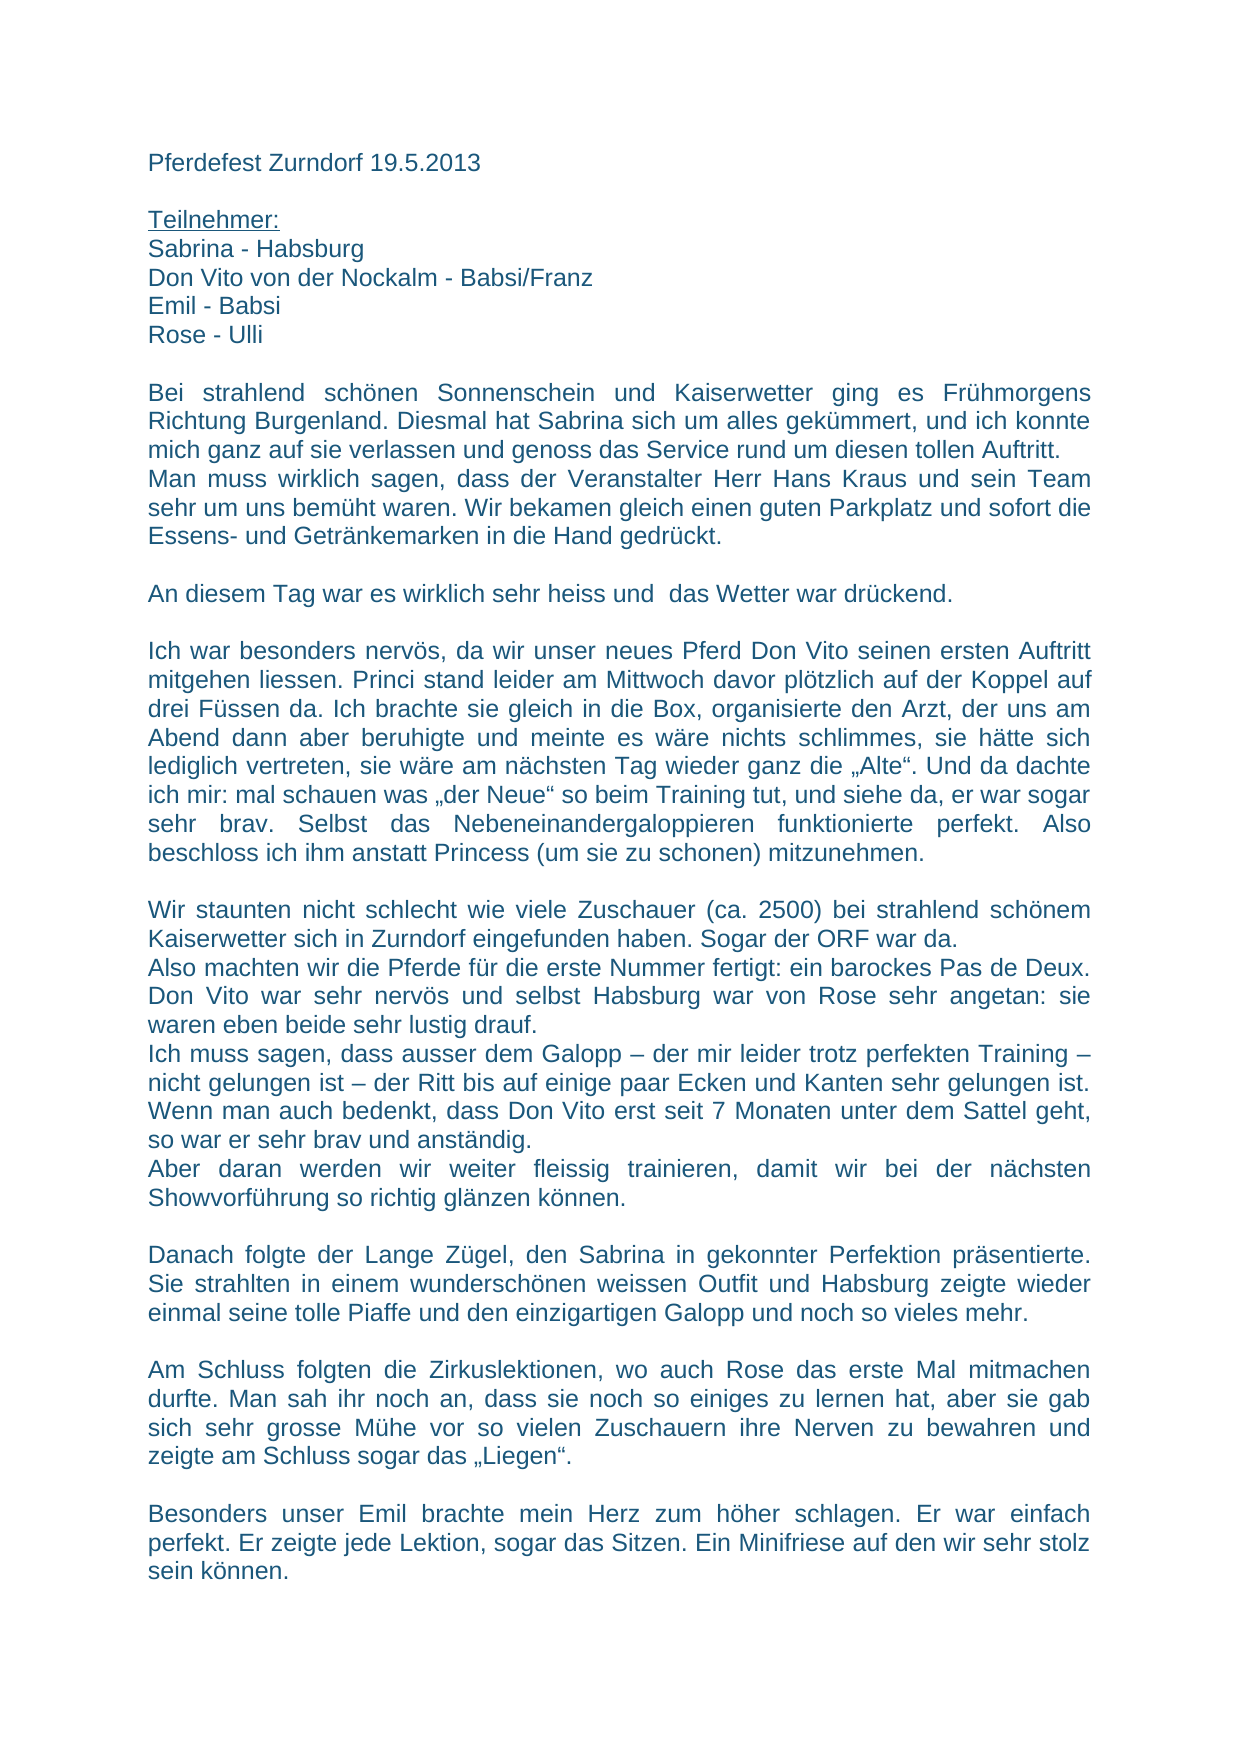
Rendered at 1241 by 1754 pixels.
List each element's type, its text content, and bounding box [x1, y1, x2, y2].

text Ich muss sagen, dass ausser dem Galopp – der mir leider trotz perfekten Training – nicht gelungen ist – der Ritt bis auf einige paar Ecken und Kanten sehr gelungen ist. Wenn man auch bedenkt, dass Don Vito erst seit 7 Monaten unter dem Sattel geht, so war er sehr brav und anständig. [148, 1039, 1093, 1154]
text Emil - Babsi [148, 291, 1093, 320]
text Am Schluss folgten die Zirkuslektionen, wo auch Rose das erste Mal mitmachen durfte. Man sah ihr noch an, dass sie noch so einiges zu lernen hat, aber sie gab sich sehr grosse Mühe vor so vielen Zuschauern ihre Nerven zu bewahren und zeigte am Schluss sogar das „Liegen“. [148, 1355, 1093, 1470]
text Aber daran werden wir weiter fleissig trainieren, damit wir bei der nächsten Showvorführung so richtig glänzen können. [148, 1154, 1093, 1211]
text Danach folgte der Lange Zügel, den Sabrina in gekonnter Perfektion präsentierte. Sie strahlten in einem wunderschönen weissen Outfit und Habsburg zeigte wieder einmal seine tolle Piaffe und den einzigartigen Galopp und noch so vieles mehr. [148, 1240, 1093, 1326]
text Teilnehmer: [148, 205, 1093, 234]
text Don Vito von der Nockalm - Babsi/Franz [148, 263, 1093, 291]
text Also machten wir die Pferde für die erste Nummer fertigt: ein barockes Pas de Deux. Don Vito war sehr nervös und selbst Habsburg war von Rose sehr angetan: sie waren eben beide sehr lustig drauf. [148, 953, 1093, 1039]
text An diesem Tag war es wirklich sehr heiss und das Wetter war drückend. [148, 579, 1093, 608]
text Besonders unser Emil brachte mein Herz zum höher schlagen. Er war einfach perfekt. Er zeigte jede Lektion, sogar das Sitzen. Ein Minifriese auf den wir sehr stolz sein können. [148, 1499, 1093, 1585]
text Rose - Ulli [148, 320, 1093, 349]
text Pferdefest Zurndorf 19.5.2013 [148, 148, 1093, 176]
text Wir staunten nicht schlecht wie viele Zuschauer (ca. 2500) bei strahlend schönem Kaiserwetter sich in Zurndorf eingefunden haben. Sogar der ORF war da. [148, 895, 1093, 953]
text Bei strahlend schönen Sonnenschein und Kaiserwetter ging es Frühmorgens Richtung Burgenland. Diesmal hat Sabrina sich um alles gekümmert, und ich konnte mich ganz auf sie verlassen und genoss das Service rund um diesen tollen Auftritt. [148, 378, 1093, 464]
text Man muss wirklich sagen, dass der Veranstalter Herr Hans Kraus und sein Team sehr um uns bemüht waren. Wir bekamen gleich einen guten Parkplatz und sofort die Essens- und Getränkemarken in die Hand gedrückt. [148, 464, 1093, 550]
text Sabrina - Habsburg [148, 234, 1093, 263]
text Ich war besonders nervös, da wir unser neues Pferd Don Vito seinen ersten Auftritt mitgehen liessen. Princi stand leider am Mittwoch davor plötzlich auf der Koppel auf drei Füssen da. Ich brachte sie gleich in die Box, organisierte den Arzt, der uns am Abend dann aber beruhigte und meinte es wäre nichts schlimmes, sie hätte sich lediglich vertreten, sie wäre am nächsten Tag wieder ganz die „Alte“. Und da dachte ich mir: mal schauen was „der Neue“ so beim Training tut, und siehe da, er war sogar sehr brav. Selbst das Nebeneinandergaloppieren funktionierte perfekt. Also beschloss ich ihm anstatt Princess (um sie zu schonen) mitzunehmen. [148, 636, 1093, 866]
